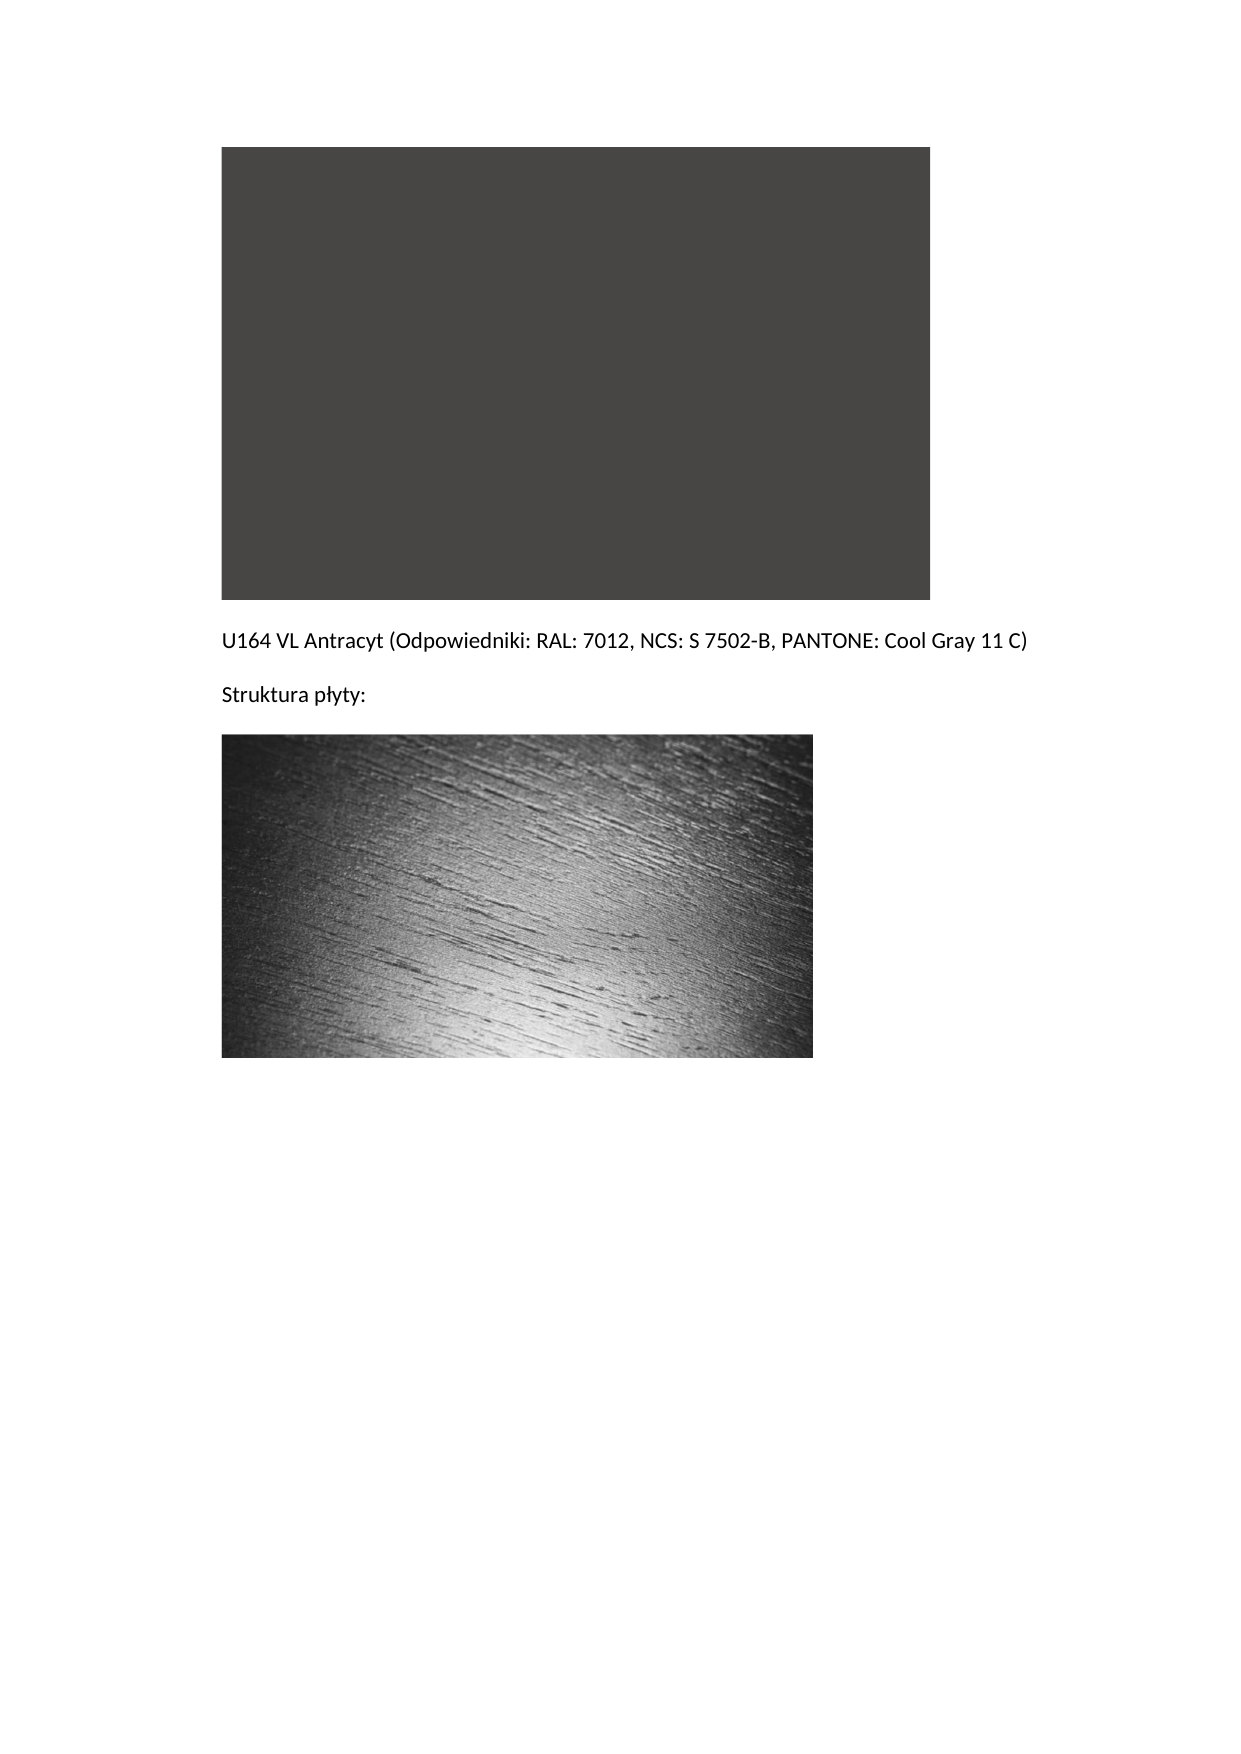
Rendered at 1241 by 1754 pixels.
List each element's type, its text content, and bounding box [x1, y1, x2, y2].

text U164 VL Antracyt (Odpowiedniki: RAL: 7012, NCS: S 7502-B, PANTONE: Cool Gray 11 C) [222, 626, 1092, 654]
text Struktura płyty: [222, 680, 1092, 708]
picture [221, 147, 931, 600]
picture [222, 735, 813, 1058]
